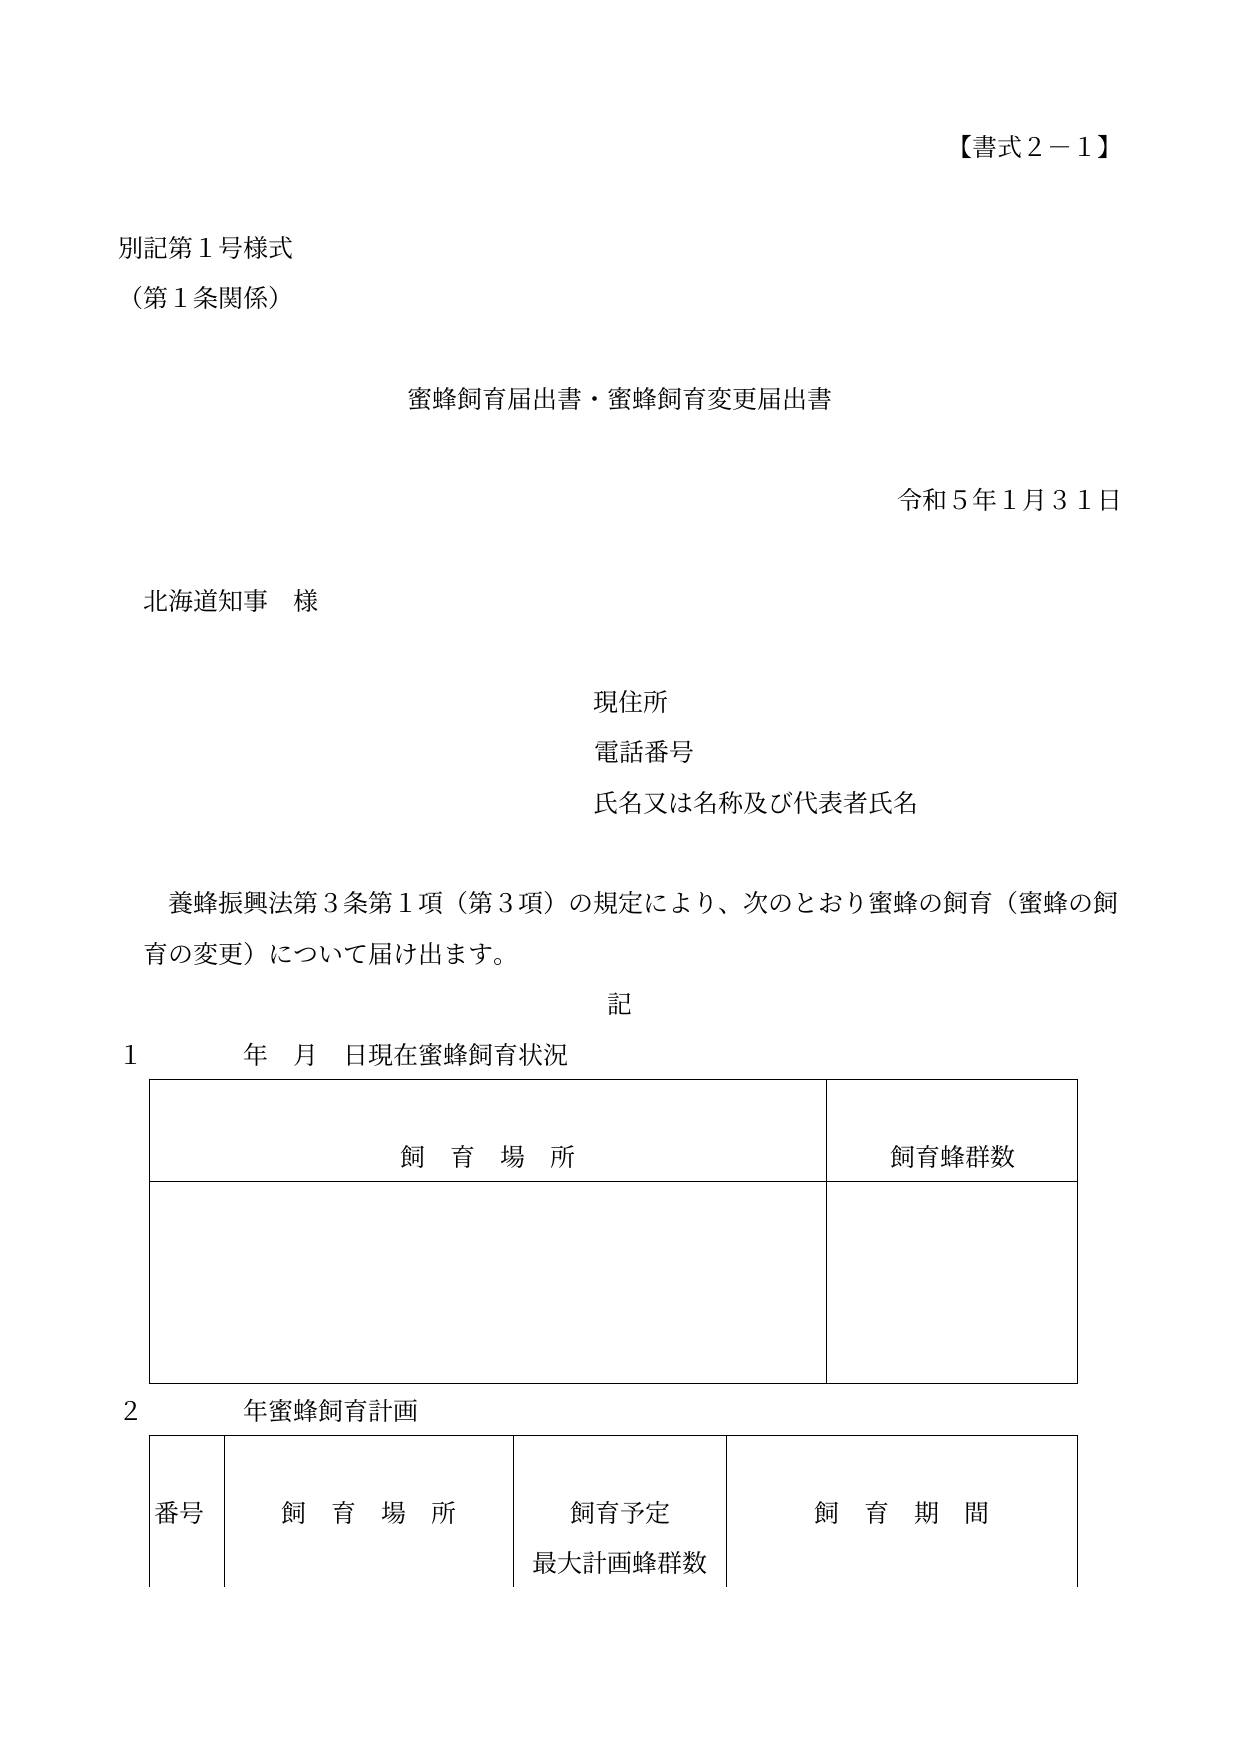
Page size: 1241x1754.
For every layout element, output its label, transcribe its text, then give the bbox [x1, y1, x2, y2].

table_header 飼育蜂群数 [827, 1080, 1077, 1181]
text 別記第１号様式 [118, 222, 1122, 272]
text （第１条関係） [118, 272, 1122, 322]
table_header 飼 育 場 所 [225, 1436, 513, 1587]
text 北海道知事 様 [118, 574, 1122, 625]
text 【書式２－１】 [118, 121, 1122, 171]
table_header 飼育予定 最大計画蜂群数 [514, 1436, 726, 1587]
text ２ 年蜜蜂飼育計画 [118, 1384, 1122, 1435]
table_header 飼 育 期 間 [727, 1436, 1077, 1587]
table_cell [150, 1182, 826, 1383]
text 令和５年１月３１日 [118, 474, 1122, 524]
table_header 飼 育 場 所 [150, 1080, 826, 1181]
text 養蜂振興法第３条第１項（第３項）の規定により、次のとおり蜜蜂の飼育（蜜蜂の飼育の変更）について届け出ます。 [118, 877, 1122, 978]
table_cell [827, 1182, 1077, 1383]
text 現住所 [118, 675, 1122, 726]
text 氏名又は名称及び代表者氏名 [118, 776, 1122, 827]
table_header 番号 [150, 1436, 224, 1587]
text 電話番号 [594, 726, 1122, 776]
text 蜜蜂飼育届出書・蜜蜂飼育変更届出書 [118, 373, 1122, 423]
text １ 年 月 日現在蜜蜂飼育状況 [118, 1028, 1122, 1079]
text 記 [118, 978, 1122, 1028]
